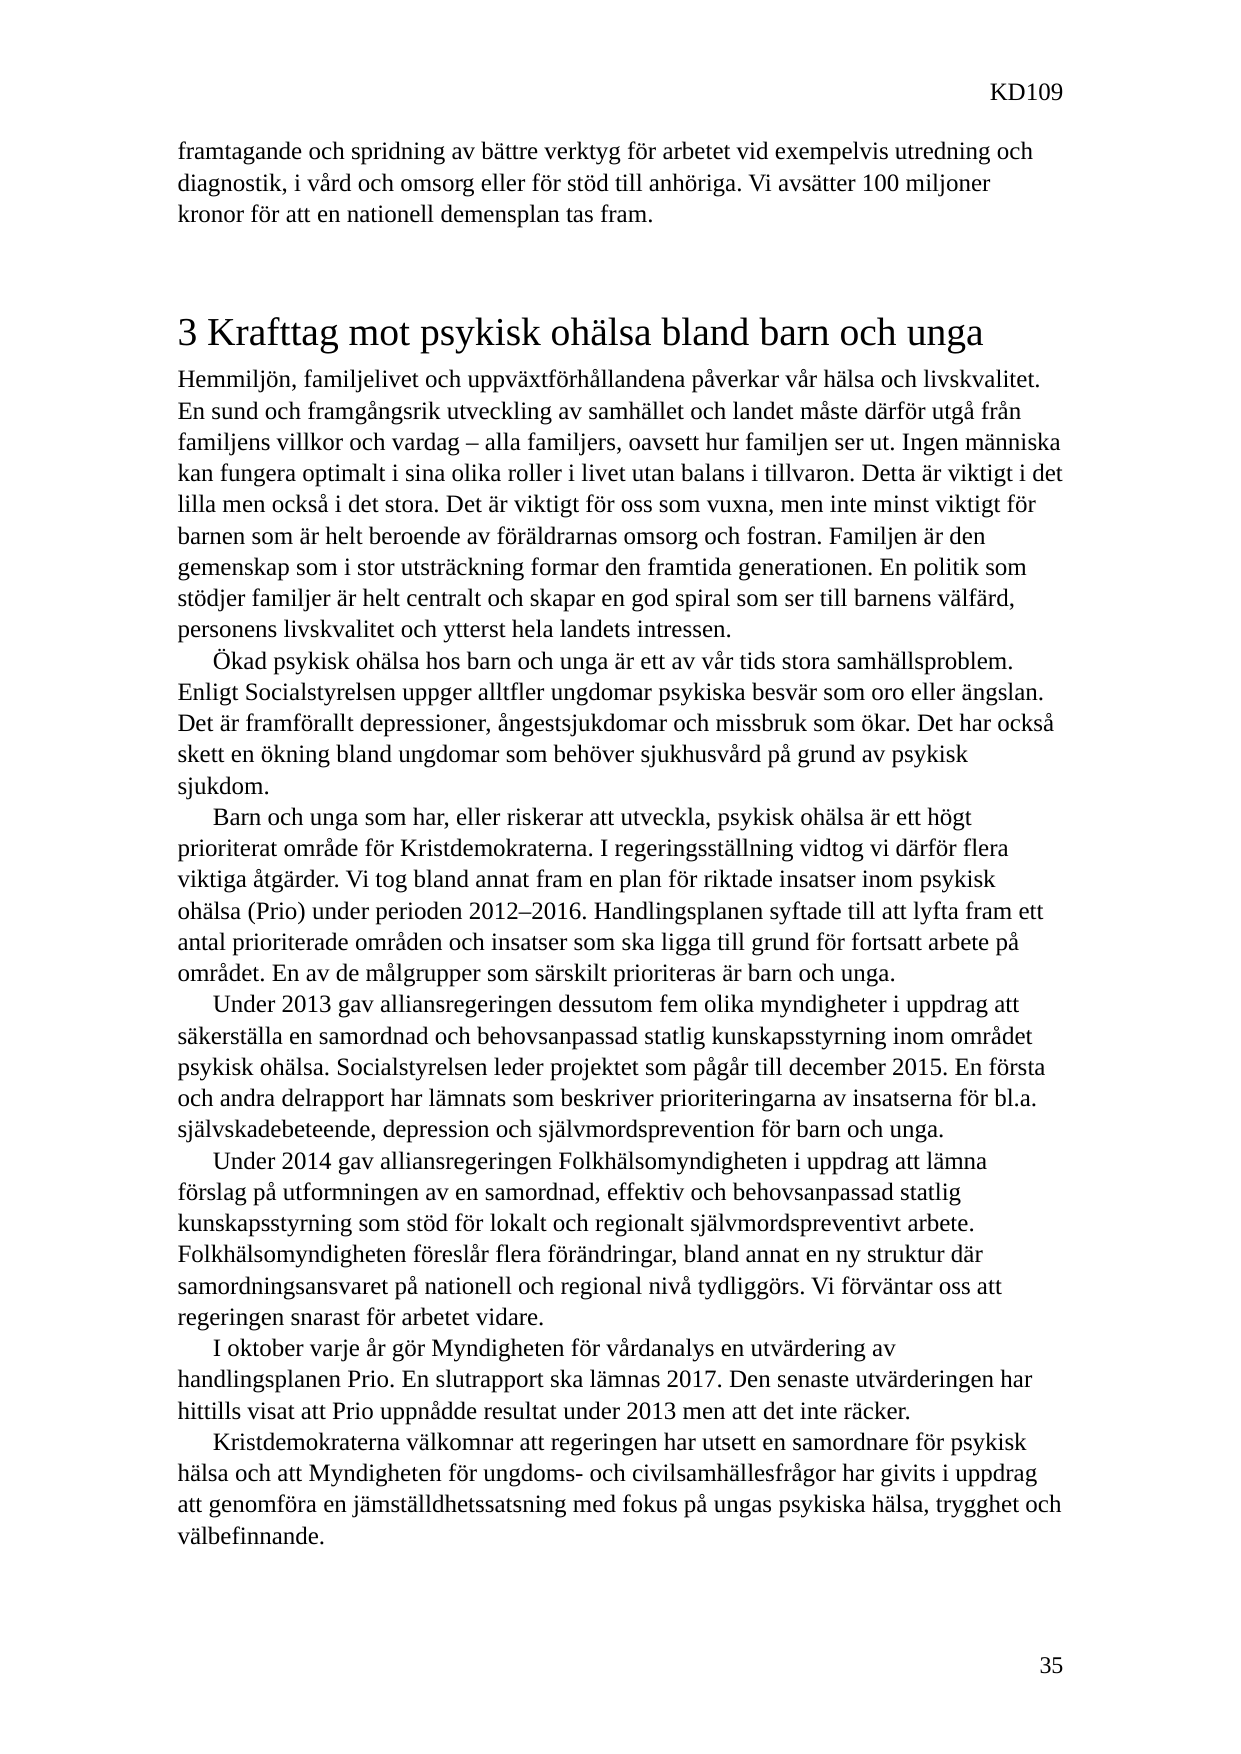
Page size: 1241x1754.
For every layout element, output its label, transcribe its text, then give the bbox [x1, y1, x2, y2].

text Krafttag mot psykisk ohälsa bland barn och unga [177, 313, 1063, 354]
text Under 2013 gav alliansregeringen dessutom fem olika myndigheter i uppdrag att säkerställa en samordnad och behovsanpassad statlig kunskapsstyrning inom området psykisk ohälsa. Socialstyrelsen leder projektet som pågår till december 2015. En första och andra delrapport har lämnats som beskriver prioriteringarna av insatserna för bl.a. självskadebeteende, depression och självmordsprevention för barn och unga. [177, 987, 1063, 1143]
text Under 2014 gav alliansregeringen Folkhälsomyndigheten i uppdrag att lämna förslag på utformningen av en samordnad, effektiv och behovsanpassad statlig kunskapsstyrning som stöd för lokalt och regionalt självmordspreventivt arbete. Folkhälsomyndigheten föreslår flera förändringar, bland annat en ny struktur där samordningsansvaret på nationell och regional nivå tydliggörs. Vi förväntar oss att regeringen snarast för arbetet vidare. [177, 1143, 1063, 1331]
text Barn och unga som har, eller riskerar att utveckla, psykisk ohälsa är ett högt prioriterat område för Kristdemokraterna. I regeringsställning vidtog vi därför flera viktiga åtgärder. Vi tog bland annat fram en plan för riktade insatser inom psykisk ohälsa (Prio) under perioden 2012–2016. Handlingsplanen syftade till att lyfta fram ett antal prioriterade områden och insatser som ska ligga till grund för fortsatt arbete på området. En av de målgrupper som särskilt prioriteras är barn och unga. [177, 799, 1063, 987]
text Ökad psykisk ohälsa hos barn och unga är ett av vår tids stora samhällsproblem. Enligt Socialstyrelsen uppger alltfler ungdomar psykiska besvär som oro eller ängslan. Det är framförallt depressioner, ångestsjukdomar och missbruk som ökar. Det har också skett en ökning bland ungdomar som behöver sjukhusvård på grund av psykisk sjukdom. [177, 643, 1063, 799]
text I oktober varje år gör Myndigheten för vårdanalys en utvärdering av handlingsplanen Prio. En slutrapport ska lämnas 2017. Den senaste utvärderingen har hittills visat att Prio uppnådde resultat under 2013 men att det inte räcker. [177, 1331, 1063, 1424]
text Hemmiljön, familjelivet och uppväxtförhållandena påverkar vår hälsa och livskvalitet. En sund och framgångsrik utveckling av samhället och landet måste därför utgå från familjens villkor och vardag – alla familjers, oavsett hur familjen ser ut. Ingen människa kan fungera optimalt i sina olika roller i livet utan balans i tillvaron. Detta är viktigt i det lilla men också i det stora. Det är viktigt för oss som vuxna, men inte minst viktigt för barnen som är helt beroende av föräldrarnas omsorg och fostran. Familjen är den gemenskap som i stor utsträckning formar den framtida generationen. En politik som stödjer familjer är helt centralt och skapar en god spiral som ser till barnens välfärd, personens livskvalitet och ytterst hela landets intressen. [177, 362, 1063, 643]
text Kristdemokraterna välkomnar att regeringen har utsett en samordnare för psykisk hälsa och att Myndigheten för ungdoms- och civilsamhällesfrågor har givits i uppdrag att genomföra en jämställdhetssatsning med fokus på ungas psykiska hälsa, trygghet och välbefinnande. [177, 1424, 1063, 1549]
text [177, 134, 1063, 228]
